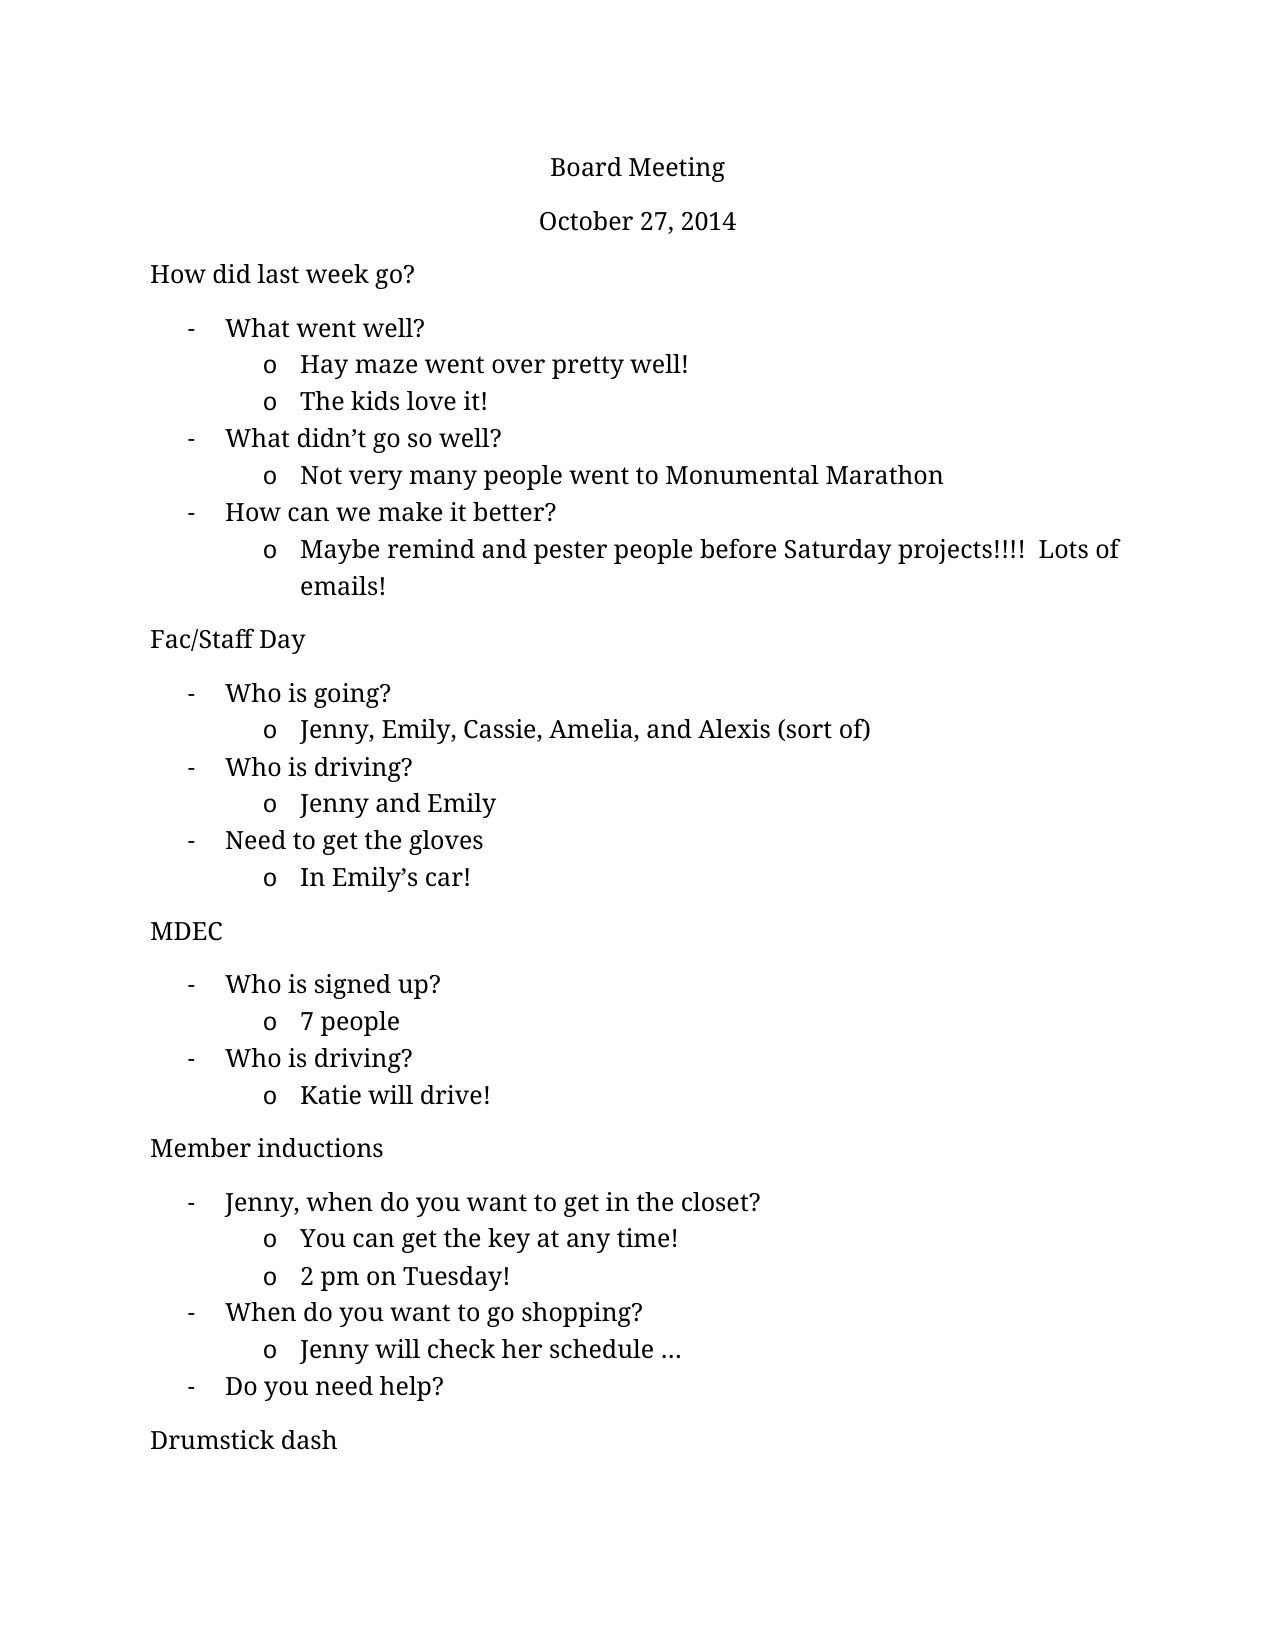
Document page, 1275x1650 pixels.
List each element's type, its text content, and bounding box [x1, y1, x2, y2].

list The kids love it! [262, 384, 1125, 418]
list Jenny, when do you want to get in the closet? [187, 1184, 1125, 1218]
text Board Meeting [150, 150, 1125, 184]
list Who is going? [187, 675, 1125, 709]
list Jenny will check her schedule … [262, 1332, 1125, 1366]
text MDEC [150, 913, 1125, 947]
list In Emily’s car! [262, 860, 1125, 894]
list How can we make it better? [187, 495, 1125, 529]
list Who is driving? [187, 1041, 1125, 1074]
list What went well? [187, 310, 1125, 344]
list Katie will drive! [262, 1077, 1125, 1112]
list 2 pm on Tuesday! [262, 1258, 1125, 1292]
list Need to get the gloves [187, 823, 1125, 857]
text Fac/Staff Day [150, 622, 1125, 656]
list When do you want to go shopping? [187, 1295, 1125, 1329]
list Maybe remind and pester people before Saturday projects!!!! Lots of emails! [262, 532, 1125, 603]
list You can get the key at any time! [262, 1221, 1125, 1255]
text Drumstick dash [150, 1422, 1125, 1456]
text How did last week go? [150, 257, 1125, 291]
text Member inductions [150, 1131, 1125, 1165]
text October 27, 2014 [150, 203, 1125, 237]
list Do you need help? [187, 1369, 1125, 1403]
list What didn’t go so well? [187, 421, 1125, 455]
list Jenny, Emily, Cassie, Amelia, and Alexis (sort of) [262, 712, 1125, 746]
list Who is signed up? [187, 967, 1125, 1001]
list 7 people [262, 1003, 1125, 1038]
list Hay maze went over pretty well! [262, 347, 1125, 381]
list Jenny and Emily [262, 786, 1125, 820]
list Who is driving? [187, 749, 1125, 783]
list Not very many people went to Monumental Marathon [262, 458, 1125, 492]
